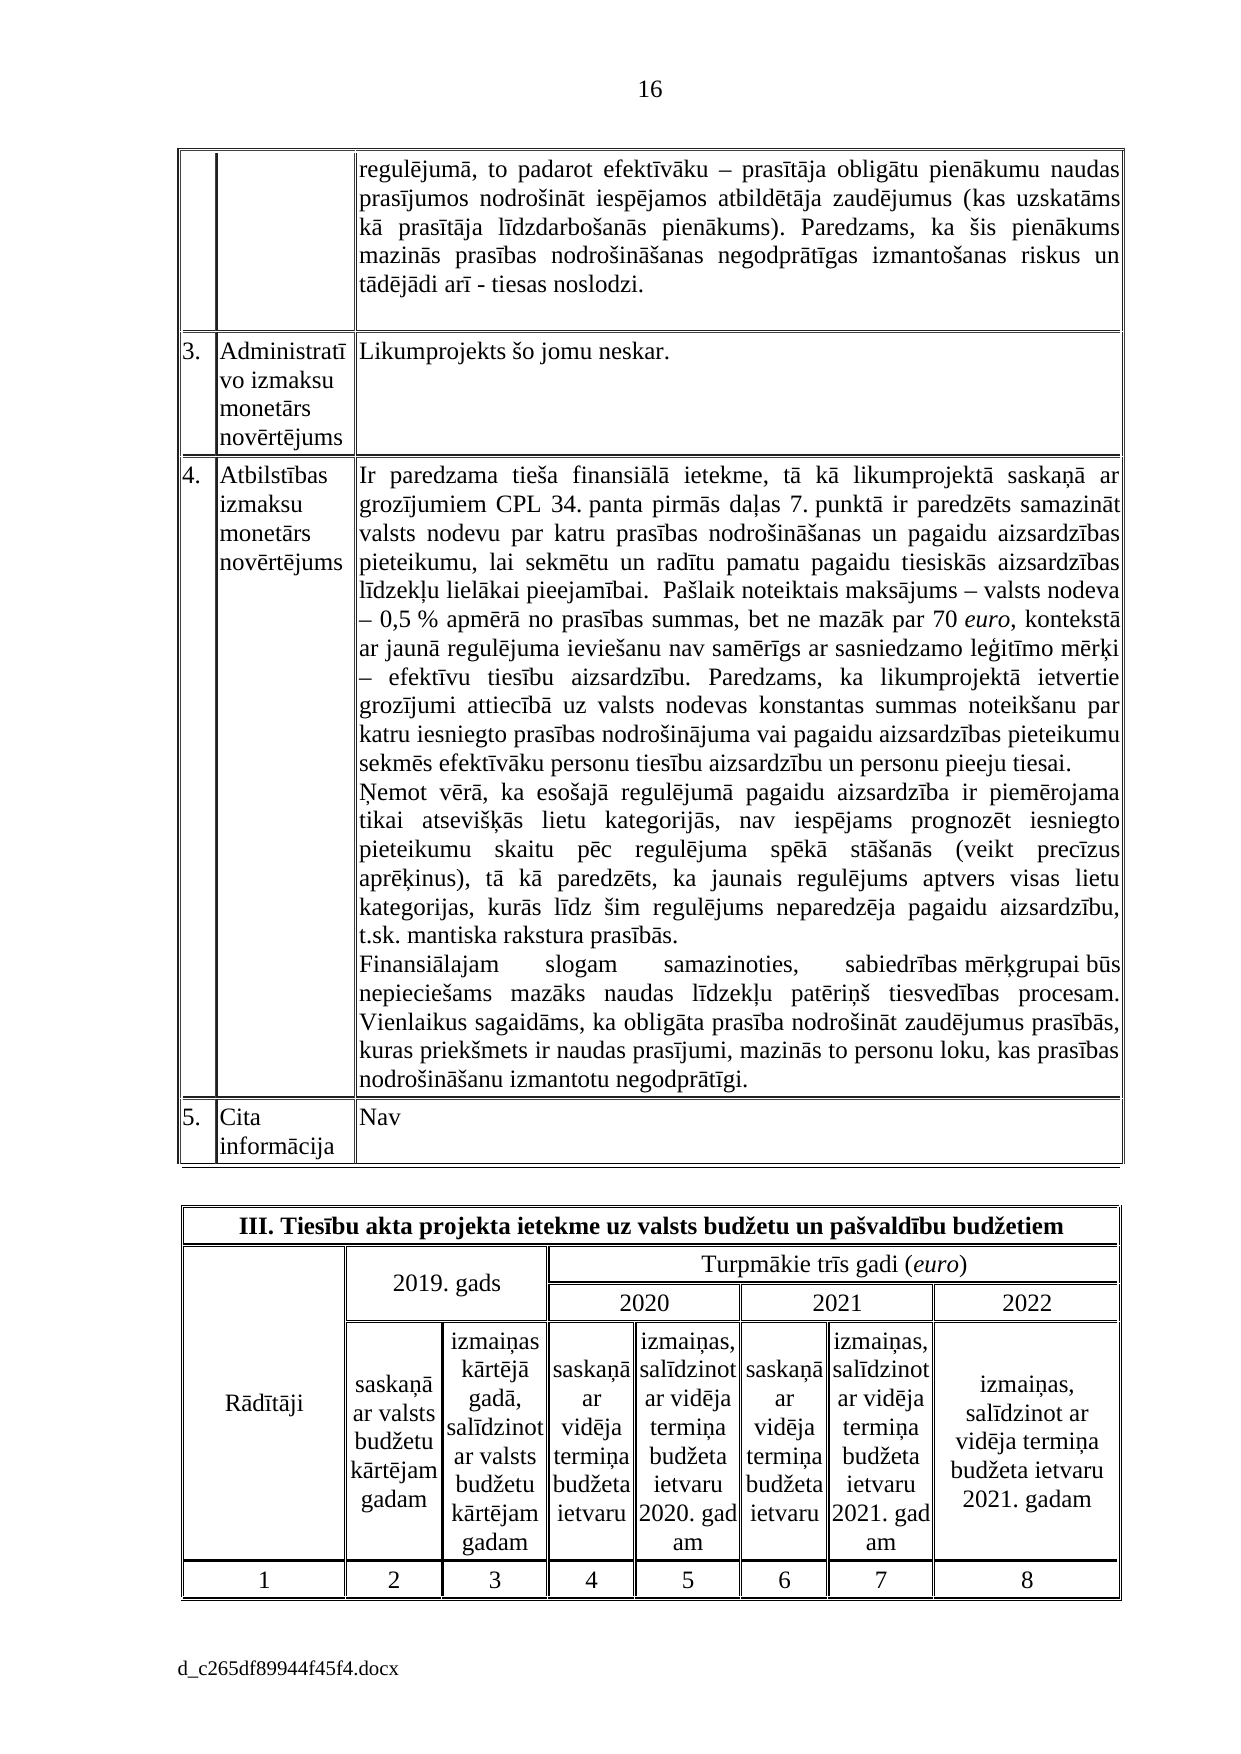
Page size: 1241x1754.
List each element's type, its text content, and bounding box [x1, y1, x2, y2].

table_cell Likumprojekts šo jomu neskar. [356, 330, 1123, 454]
table_cell Cita informācija [218, 1100, 354, 1163]
table_cell 5. [181, 1096, 215, 1163]
table_cell Ir paredzama tieša finansiālā ietekme, tā kā likumprojektā saskaņā ar grozījumiem CPL 34. panta pirmās daļas 7. punktā ir paredzēts samazināt valsts nodevu par katru prasības nodrošināšanas un pagaidu aizsardzības pieteikumu, lai sekmētu un radītu pamatu pagaidu tiesiskās aizsardzības līdzekļu lielākai pieejamībai. Pašlaik noteiktais maksājums – valsts nodeva – 0,5 % apmērā no prasības summas, bet ne mazāk par 70 euro, kontekstā ar jaunā regulējuma ieviešanu nav samērīgs ar sasniedzamo leģitīmo mērķi – efektīvu tiesību aizsardzību. Paredzams, ka likumprojektā ietvertie grozījumi attiecībā uz valsts nodevas konstantas summas noteikšanu par katru iesniegto prasības nodrošinājuma vai pagaidu aizsardzības pieteikumu sekmēs efektīvāku personu tiesību aizsardzību un personu pieeju tiesai. Ņemot vērā, ka esošajā regulējumā pagaidu aizsardzība ir piemērojama tikai atsevišķās lietu kategorijās, nav iespējams prognozēt iesniegto pieteikumu skaitu pēc regulējuma spēkā stāšanās (veikt precīzus aprēķinus), tā kā paredzēts, ka jaunais regulējums aptvers visas lietu kategorijas, kurās līdz šim regulējums neparedzēja pagaidu aizsardzību, t.sk. mantiska rakstura prasībās. Finansiālajam slogam samazinoties, sabiedrības mērķgrupai būs nepieciešams mazāks naudas līdzekļu patēriņš tiesvedības procesam. Vienlaikus sagaidāms, ka obligāta prasība nodrošināt zaudējumus prasībās, kuras priekšmets ir naudas prasījumi, mazinās to personu loku, kas prasības nodrošināšanu izmantotu negodprātīgi. [357, 454, 1122, 1096]
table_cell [356, 151, 1122, 330]
table_cell Atbilstības izmaksu monetārs novērtējums [218, 458, 354, 1096]
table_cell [216, 151, 356, 330]
table_cell [179, 1163, 1123, 1603]
table_cell 3. [179, 330, 216, 454]
table_cell Administratīvo izmaksu monetārs novērtējums [218, 333, 354, 454]
table_cell 2. [181, 151, 216, 330]
table_cell Nav [357, 1096, 1122, 1163]
table_cell 4. [181, 454, 215, 1096]
